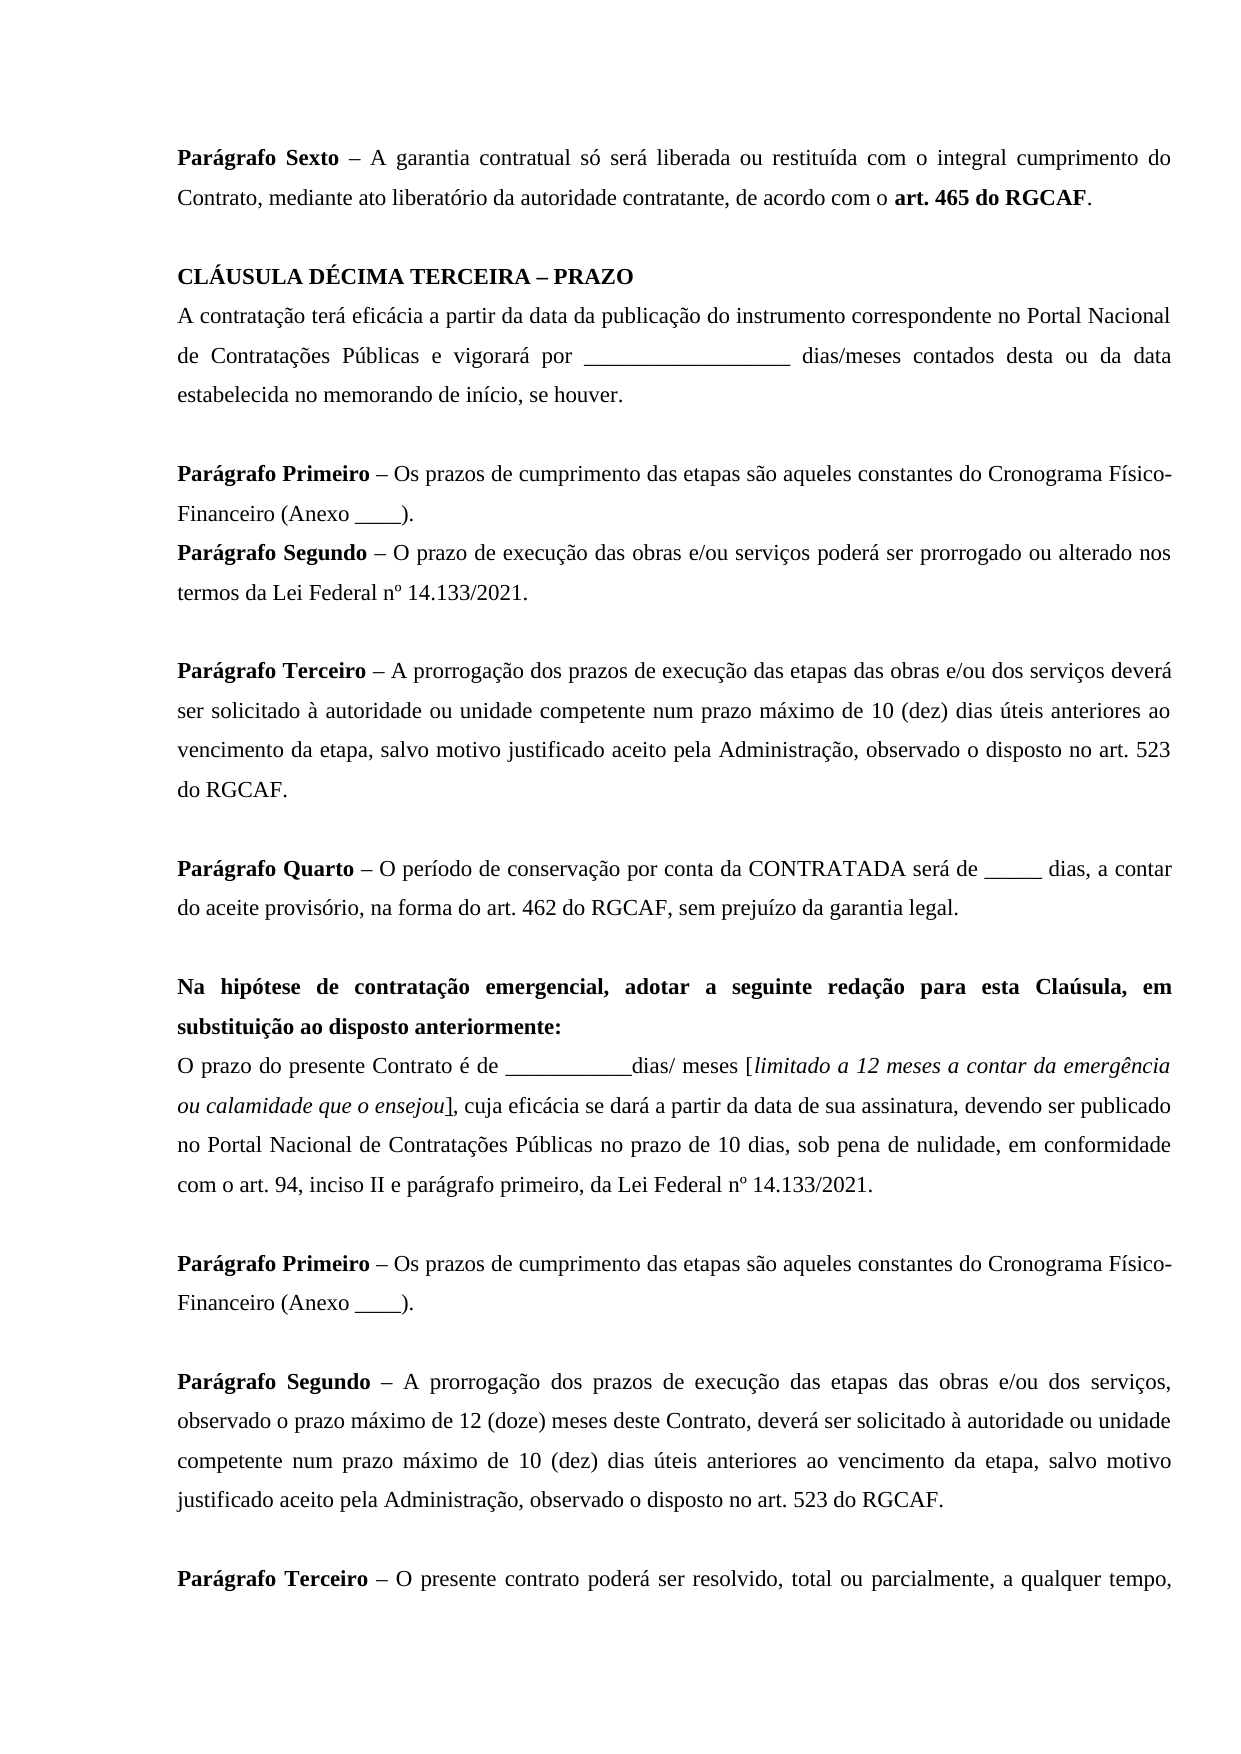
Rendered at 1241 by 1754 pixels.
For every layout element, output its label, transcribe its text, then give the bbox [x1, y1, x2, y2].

text Parágrafo Sexto – A garantia contratual só será liberada ou restituída com o integral cumprimento do Contrato, mediante ato liberatório da autoridade contratante, de acordo com o art. 465 do RGCAF. [177, 144, 1173, 210]
text O prazo do presente Contrato é de ___________dias/ meses [limitado a 12 meses a contar da emergência ou calamidade que o ensejou], cuja eficácia se dará a partir da data de sua assinatura, devendo ser publicado no Portal Nacional de Contratações Públicas no prazo de 10 dias, sob pena de nulidade, em conformidade com o art. 94, inciso II e parágrafo primeiro, da Lei Federal nº 14.133/2021. [177, 1052, 1173, 1197]
text Parágrafo Primeiro – Os prazos de cumprimento das etapas são aqueles constantes do Cronograma Físico-Financeiro (Anexo ____). [177, 460, 1173, 526]
text Parágrafo Terceiro – A prorrogação dos prazos de execução das etapas das obras e/ou dos serviços deverá ser solicitado à autoridade ou unidade competente num prazo máximo de 10 (dez) dias úteis anteriores ao vencimento da etapa, salvo motivo justificado aceito pela Administração, observado o disposto no art. 523 do RGCAF. [177, 657, 1173, 802]
text Parágrafo Quarto – O período de conservação por conta da CONTRATADA será de _____ dias, a contar do aceite provisório, na forma do art. 462 do RGCAF, sem prejuízo da garantia legal. [177, 855, 1173, 921]
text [177, 1566, 1173, 1592]
text Parágrafo Segundo – O prazo de execução das obras e/ou serviços poderá ser prorrogado ou alterado nos termos da Lei Federal nº 14.133/2021. [177, 539, 1173, 605]
text A contratação terá eficácia a partir da data da publicação do instrumento correspondente no Portal Nacional de Contratações Públicas e vigorará por __________________ dias/meses contados desta ou da data estabelecida no memorando de início, se houver. [177, 302, 1173, 407]
text Parágrafo Segundo – A prorrogação dos prazos de execução das etapas das obras e/ou dos serviços, observado o prazo máximo de 12 (doze) meses deste Contrato, deverá ser solicitado à autoridade ou unidade competente num prazo máximo de 10 (dez) dias úteis anteriores ao vencimento da etapa, salvo motivo justificado aceito pela Administração, observado o disposto no art. 523 do RGCAF. [177, 1368, 1173, 1513]
subtitle CLÁUSULA DÉCIMA TERCEIRA – PRAZO [177, 263, 1173, 289]
text Parágrafo Primeiro – Os prazos de cumprimento das etapas são aqueles constantes do Cronograma Físico-Financeiro (Anexo ____). [177, 1250, 1173, 1316]
text Na hipótese de contratação emergencial, adotar a seguinte redação para esta Claúsula, em substituição ao disposto anteriormente: [177, 973, 1173, 1039]
